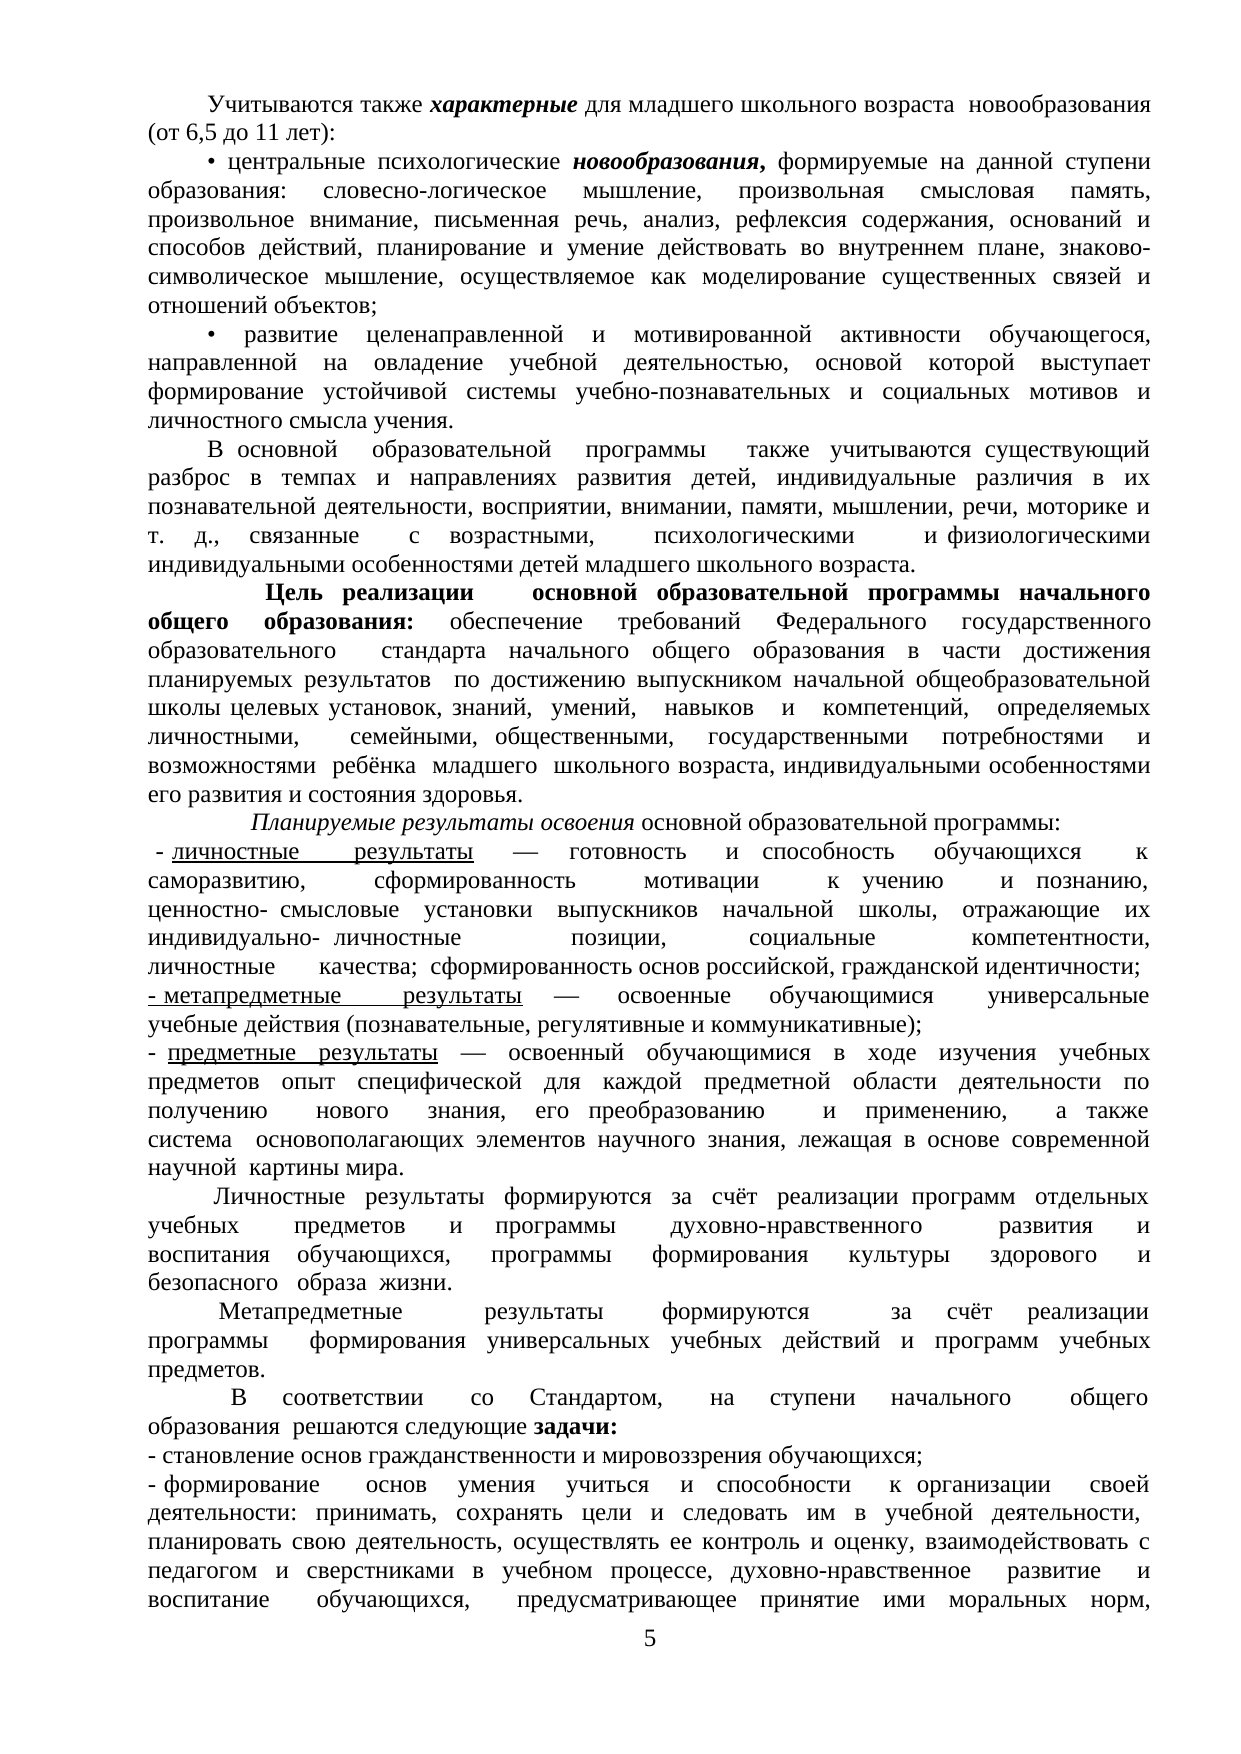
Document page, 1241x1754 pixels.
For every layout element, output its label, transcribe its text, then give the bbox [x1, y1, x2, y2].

text В соответствии со Стандартом, на ступени начального общего образования решаются следующие задачи: [148, 1382, 1152, 1440]
text Метапредметные результаты формируются за счёт реализации программы формирования универсальных учебных действий и программ учебных предметов. [148, 1296, 1152, 1382]
text - формирование основ умения учиться и способности к организации своей деятельности: принимать, сохранять цели и следовать им в учебной деятельности, [148, 1469, 1152, 1526]
text Цель реализации основной образовательной программы начального общего образования: обеспечение требований Федерального государственного образовательного стандарта начального общего образования в части достижения планируемых результатов по достижению выпускником начальной общеобразовательной школы целевых установок, знаний, умений, навыков и компетенций, определяемых личностными, семейными, общественными, государственными потребностями и возможностями ребёнка младшего школьного возраста, индивидуальными особенностями его развития и состояния здоровья. [148, 577, 1152, 807]
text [148, 1526, 1152, 1612]
text - предметные результаты — освоенный обучающимися в ходе изучения учебных предметов опыт специфической для каждой предметной области деятельности по получению нового знания, его преобразованию и применению, а также система основополагающих элементов научного знания, лежащая в основе современной научной картины мира. [148, 1037, 1152, 1181]
text - личностные результаты — готовность и способность обучающихся к саморазвитию, сформированность мотивации к учению и познанию, ценностно- смысловые установки выпускников начальной школы, отражающие их индивидуально- личностные позиции, социальные компетентности, личностные качества; сформированность основ российской, гражданской идентичности; [148, 836, 1152, 980]
text • развитие целенаправленной и мотивированной активности обучающегося, направленной на овладение учебной деятельностью, основой которой выступает формирование устойчивой системы учебно-познавательных и социальных мотивов и личностного смысла учения. [148, 319, 1152, 434]
text Планируемые результаты освоения основной образовательной программы: [148, 807, 1152, 836]
text Личностные результаты формируются за счёт реализации программ отдельных учебных предметов и программы духовно-нравственного развития и воспитания обучающихся, программы формирования культуры здорового и безопасного образа жизни. [148, 1181, 1152, 1296]
text - становление основ гражданственности и мировоззрения обучающихся; [148, 1440, 1152, 1469]
text - метапредметные результаты — освоенные обучающимися универсальные учебные действия (познавательные, регулятивные и коммуникативные); [148, 980, 1152, 1037]
text Учитываются также характерные для младшего школьного возраста новообразования (от 6,5 до 11 лет): [148, 89, 1152, 146]
text • центральные психологические новообразования, формируемые на данной ступени образования: словесно-логическое мышление, произвольная смысловая память, произвольное внимание, письменная речь, анализ, рефлексия содержания, оснований и способов действий, планирование и умение действовать во внутреннем плане, знаково-символическое мышление, осуществляемое как моделирование существенных связей и отношений объектов; [148, 146, 1152, 319]
text В основной образовательной программы также учитываются существующий разброс в темпах и направлениях развития детей, индивидуальные различия в их познавательной деятельности, восприятии, внимании, памяти, мышлении, речи, моторике и т. д., связанные с возрастными, психологическими и физиологическими индивидуальными особенностями детей младшего школьного возраста. [148, 434, 1152, 577]
